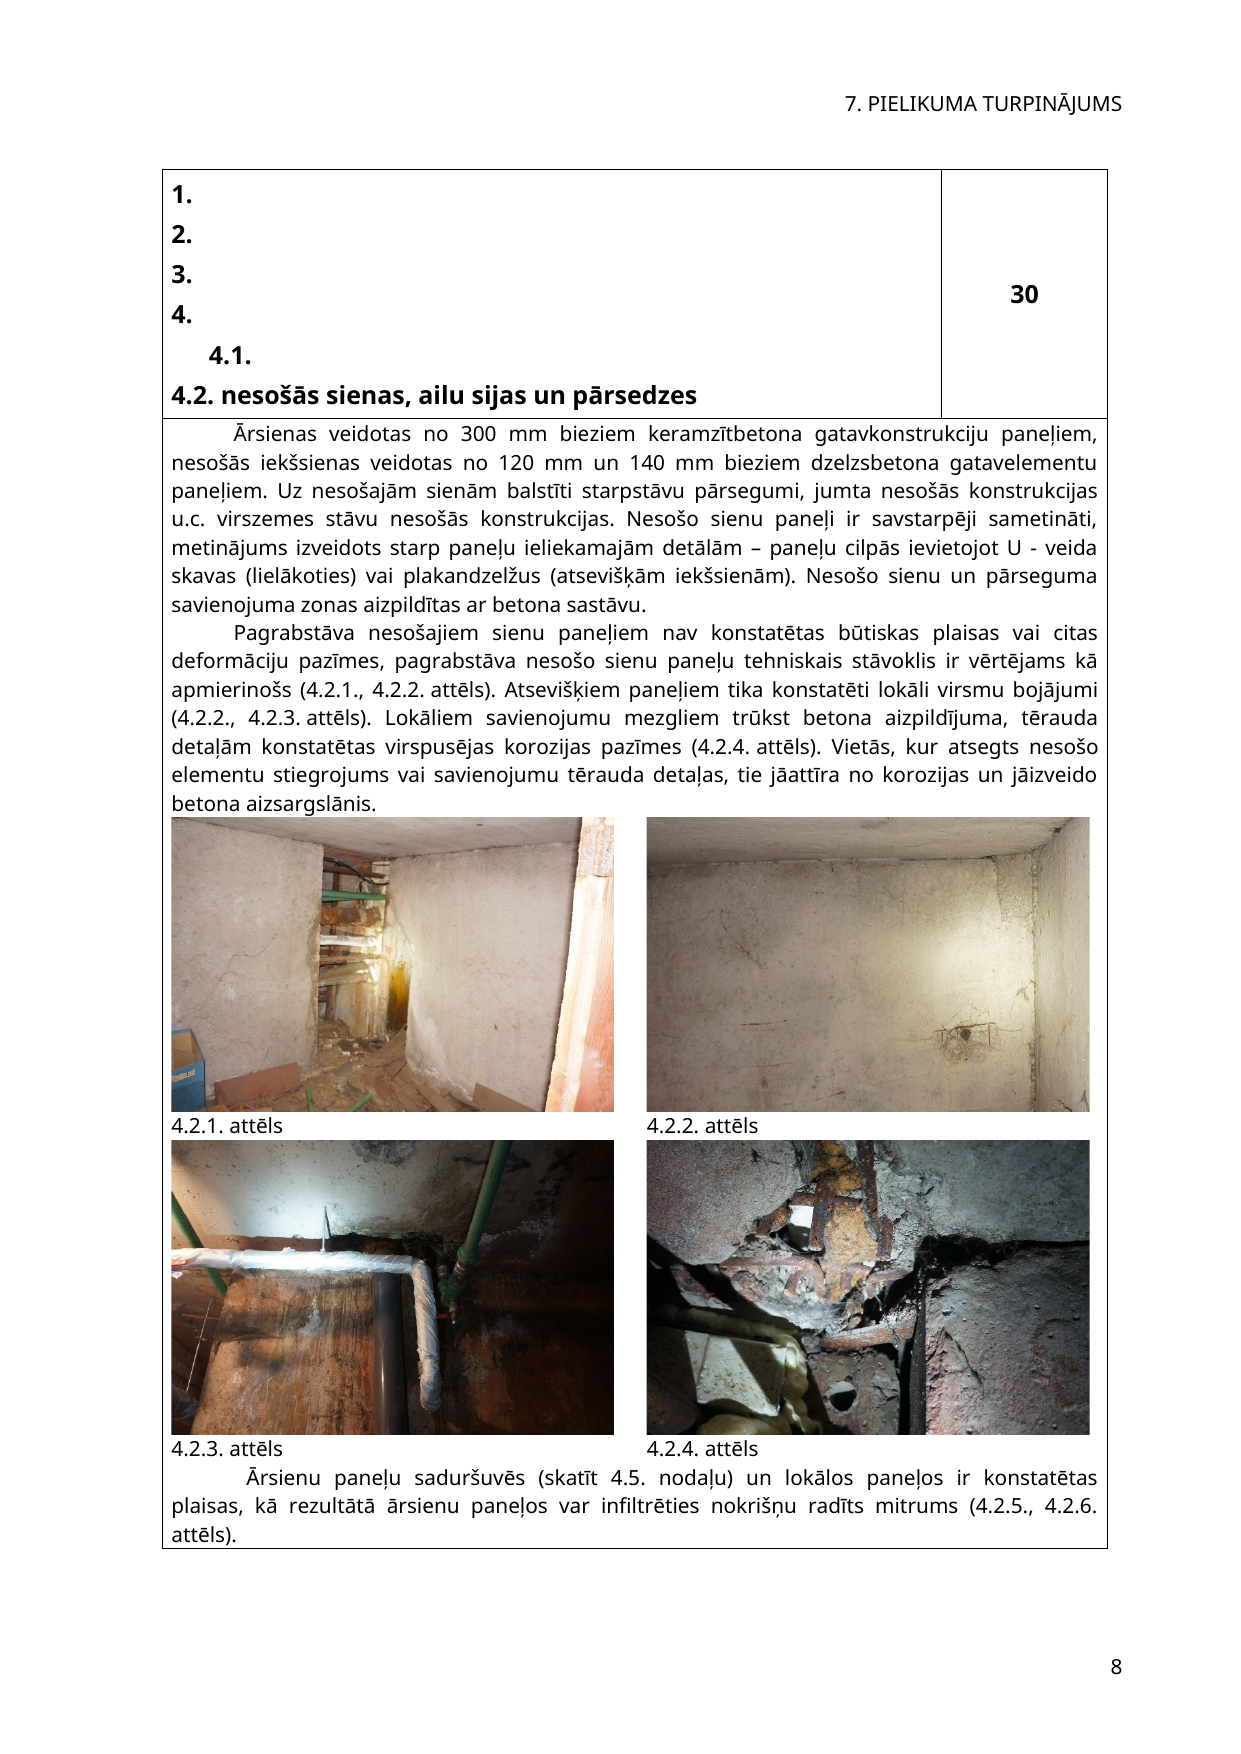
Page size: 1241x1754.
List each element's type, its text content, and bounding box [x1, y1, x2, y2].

picture [171, 1140, 614, 1435]
table_cell 30 [942, 170, 1107, 418]
picture [646, 1140, 1090, 1435]
table_cell 4.2. nesošās sienas, ailu sijas un pārsedzes [163, 170, 941, 418]
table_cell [163, 419, 1107, 1548]
picture [646, 817, 1090, 1112]
picture [171, 817, 614, 1112]
